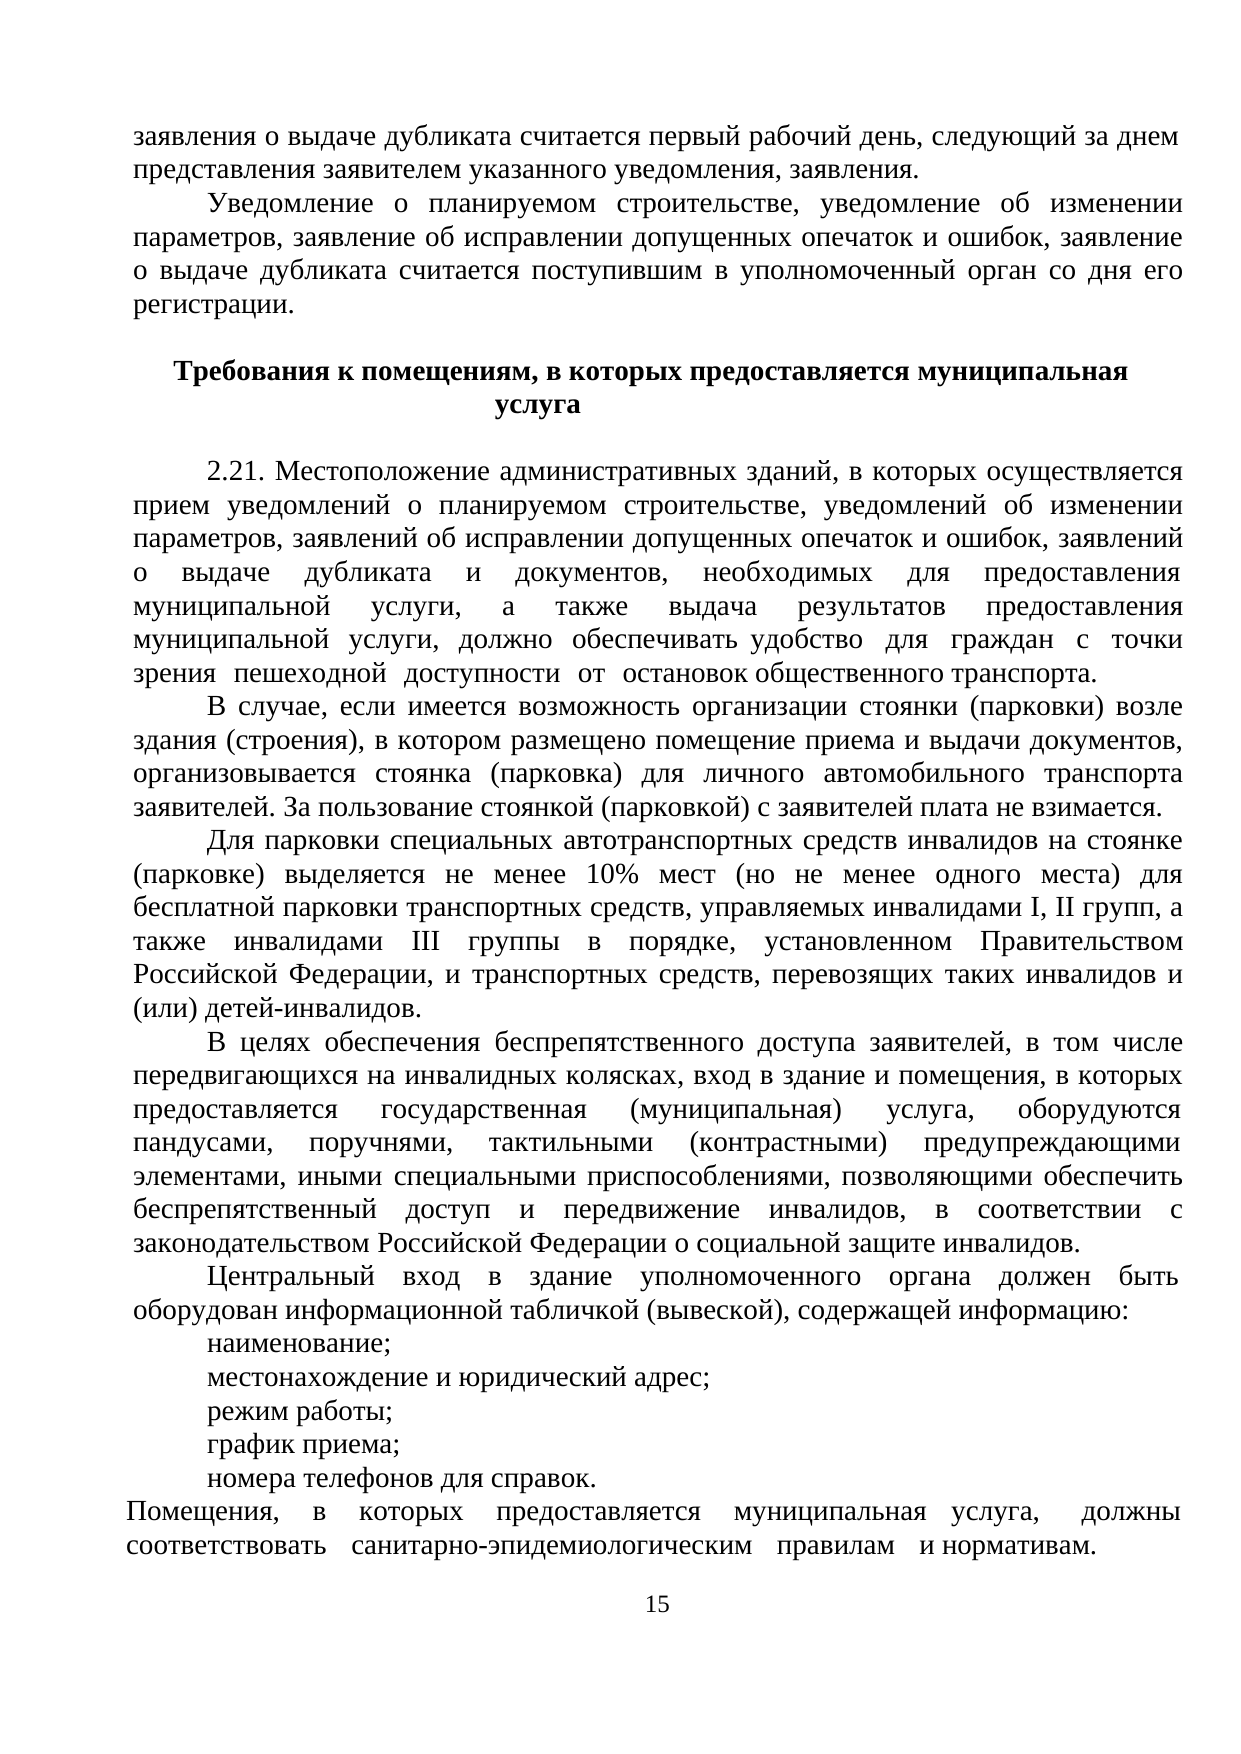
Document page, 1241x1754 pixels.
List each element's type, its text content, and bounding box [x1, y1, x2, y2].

text график приема; [207, 1426, 1183, 1460]
text местонахождение и юридический адрес; режим работы; [207, 1359, 718, 1426]
text В случае, если имеется возможность организации стоянки (парковки) возле здания (строения), в котором размещено помещение приема и выдачи документов, организовывается стоянка (парковка) для личного автомобильного транспорта заявителей. За пользование стоянкой (парковкой) с заявителей плата не взимается. [133, 688, 1183, 822]
text номера телефонов для справок. [207, 1460, 1183, 1493]
text 2.21. Местоположение административных зданий, в которых осуществляется прием уведомлений о планируемом строительстве, уведомлений об изменении параметров, заявлений об исправлении допущенных опечаток и ошибок, заявлений о выдаче дубликата и документов, необходимых для предоставления муниципальной услуги, а также выдача результатов предоставления муниципальной услуги, должно обеспечивать удобство для граждан с точки зрения пешеходной доступности от остановок общественного транспорта. [133, 453, 1183, 688]
text Для парковки специальных автотранспортных средств инвалидов на стоянке (парковке) выделяется не менее 10% мест (но не менее одного места) для бесплатной парковки транспортных средств, управляемых инвалидами I, II групп, а также инвалидами III группы в порядке, установленном Правительством Российской Федерации, и транспортных средств, перевозящих таких инвалидов и (или) детей-инвалидов. [133, 822, 1183, 1024]
text 15 [644, 1589, 1183, 1618]
text Требования к помещениям, в которых предоставляется муниципальная услуга [173, 353, 1148, 420]
text Центральный вход в здание уполномоченного органа должен быть оборудован информационной табличкой (вывеской), содержащей информацию: [133, 1258, 1188, 1326]
text В целях обеспечения беспрепятственного доступа заявителей, в том числе передвигающихся на инвалидных колясках, вход в здание и помещения, в которых предоставляется государственная (муниципальная) услуга, оборудуются пандусами, поручнями, тактильными (контрастными) предупреждающими элементами, иными специальными приспособлениями, позволяющими обеспечить беспрепятственный доступ и передвижение инвалидов, в соответствии с законодательством Российской Федерации о социальной защите инвалидов. [133, 1024, 1183, 1258]
text Уведомление о планируемом строительстве, уведомление об изменении параметров, заявление об исправлении допущенных опечаток и ошибок, заявление о выдаче дубликата считается поступившим в уполномоченный орган со дня его регистрации. [133, 185, 1183, 319]
text наименование; [207, 1326, 1183, 1359]
text Помещения, в которых предоставляется муниципальная услуга, должны соответствовать санитарно-эпидемиологическим правилам и нормативам. [126, 1493, 1181, 1560]
text заявления о выдаче дубликата считается первый рабочий день, следующий за днем представления заявителем указанного уведомления, заявления. [133, 118, 1188, 185]
